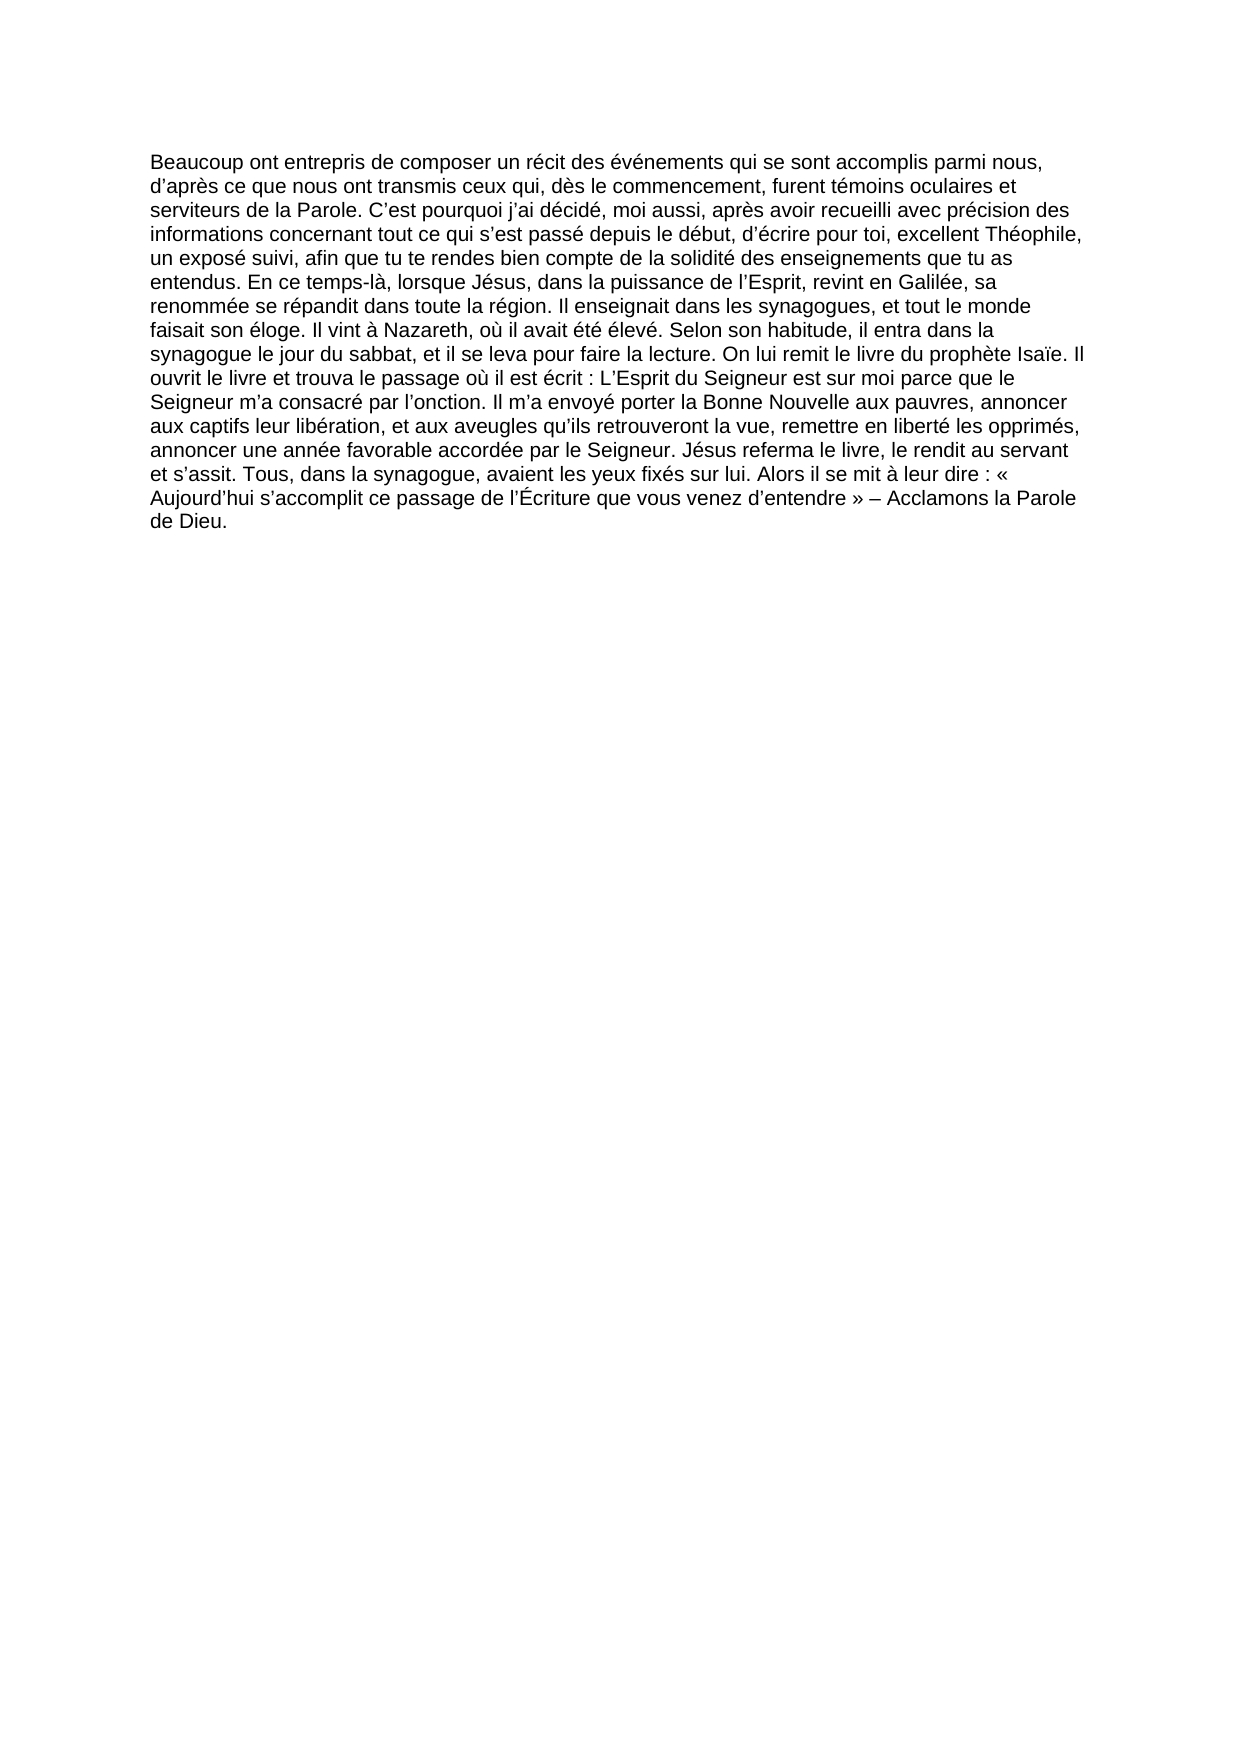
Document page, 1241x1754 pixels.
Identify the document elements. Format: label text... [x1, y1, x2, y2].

text Beaucoup ont entrepris de composer un récit des événements qui se sont accomplis parmi nous, d’après ce que nous ont transmis ceux qui, dès le commencement, furent témoins oculaires et serviteurs de la Parole. C’est pourquoi j’ai décidé, moi aussi, après avoir recueilli avec précision des informations concernant tout ce qui s’est passé depuis le début, d’écrire pour toi, excellent Théophile, un exposé suivi, afin que tu te rendes bien compte de la solidité des enseignements que tu as entendus. En ce temps-là, lorsque Jésus, dans la puissance de l’Esprit, revint en Galilée, sa renommée se répandit dans toute la région. Il enseignait dans les synagogues, et tout le monde faisait son éloge. Il vint à Nazareth, où il avait été élevé. Selon son habitude, il entra dans la synagogue le jour du sabbat, et il se leva pour faire la lecture. On lui remit le livre du prophète Isaïe. Il ouvrit le livre et trouva le passage où il est écrit : L’Esprit du Seigneur est sur moi parce que le Seigneur m’a consacré par l’onction. Il m’a envoyé porter la Bonne Nouvelle aux pauvres, annoncer aux captifs leur libération, et aux aveugles qu’ils retrouveront la vue, remettre en liberté les opprimés, annoncer une année favorable accordée par le Seigneur. Jésus referma le livre, le rendit au servant et s’assit. Tous, dans la synagogue, avaient les yeux fixés sur lui. Alors il se mit à leur dire : « Aujourd’hui s’accomplit ce passage de l’Écriture que vous venez d’entendre » – Acclamons la Parole de Dieu. [150, 150, 1090, 533]
